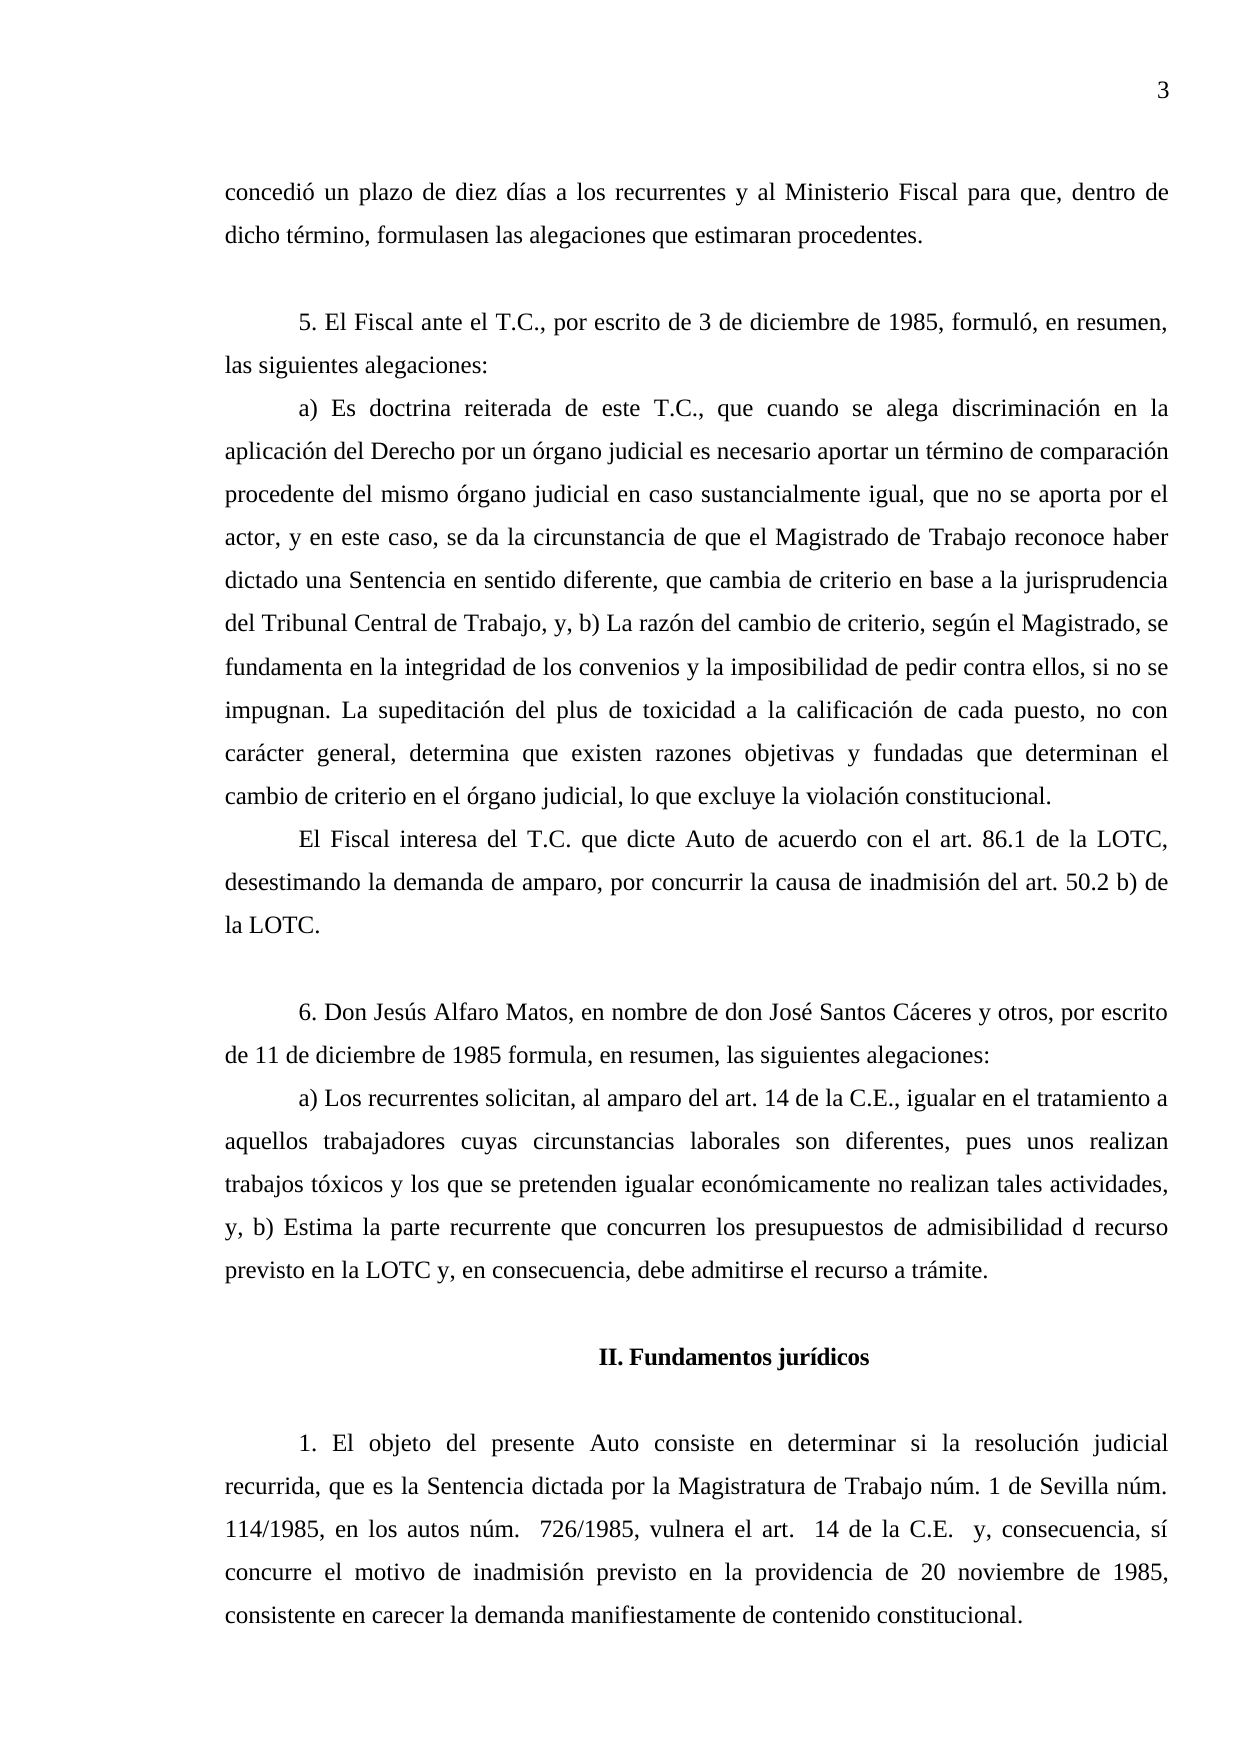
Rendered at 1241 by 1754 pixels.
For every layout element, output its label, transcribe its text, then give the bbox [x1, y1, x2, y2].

text a) Los recurrentes solicitan, al amparo del art. 14 de la C.E., igualar en el tratamiento a aquellos trabajadores cuyas circunstancias laborales son diferentes, pues unos realizan trabajos tóxicos y los que se pretenden igualar económicamente no realizan tales actividades, y, b) Estima la parte recurrente que concurren los presupuestos de admisibilidad d recurso previsto en la LOTC y, en consecuencia, debe admitirse el recurso a trámite. [224, 1083, 1169, 1284]
text 1. El objeto del presente Auto consiste en determinar si la resolución judicial recurrida, que es la Sentencia dictada por la Magistratura de Trabajo núm. 1 de Sevilla núm. 114/1985, en los autos núm. 726/1985, vulnera el art. 14 de la C.E. y, consecuencia, sí concurre el motivo de inadmisión previsto en la providencia de 20 noviembre de 1985, consistente en carecer la demanda manifiestamente de contenido constitucional. [224, 1428, 1169, 1629]
text El Fiscal interesa del T.C. que dicte Auto de acuerdo con el art. 86.1 de la LOTC, desestimando la demanda de amparo, por concurrir la causa de inadmisión del art. 50.2 b) de la LOTC. [224, 824, 1169, 939]
text a) Es doctrina reiterada de este T.C., que cuando se alega discriminación en la aplicación del Derecho por un órgano judicial es necesario aportar un término de comparación procedente del mismo órgano judicial en caso sustancialmente igual, que no se aporta por el actor, y en este caso, se da la circunstancia de que el Magistrado de Trabajo reconoce haber dictado una Sentencia en sentido diferente, que cambia de criterio en base a la jurisprudencia del Tribunal Central de Trabajo, y, b) La razón del cambio de criterio, según el Magistrado, se fundamenta en la integridad de los convenios y la imposibilidad de pedir contra ellos, si no se impugnan. La supeditación del plus de toxicidad a la calificación de cada puesto, no con carácter general, determina que existen razones objetivas y fundadas que determinan el cambio de criterio en el órgano judicial, lo que excluye la violación constitucional. [224, 393, 1169, 810]
text 6. Don Jesús Alfaro Matos, en nombre de don José Santos Cáceres y otros, por escrito de 11 de diciembre de 1985 formula, en resumen, las siguientes alegaciones: [224, 997, 1169, 1068]
text 5. El Fiscal ante el T.C., por escrito de 3 de diciembre de 1985, formuló, en resumen, las siguientes alegaciones: [224, 307, 1169, 378]
subtitle II. Fundamentos jurídicos [224, 1342, 1169, 1370]
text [224, 177, 1169, 249]
